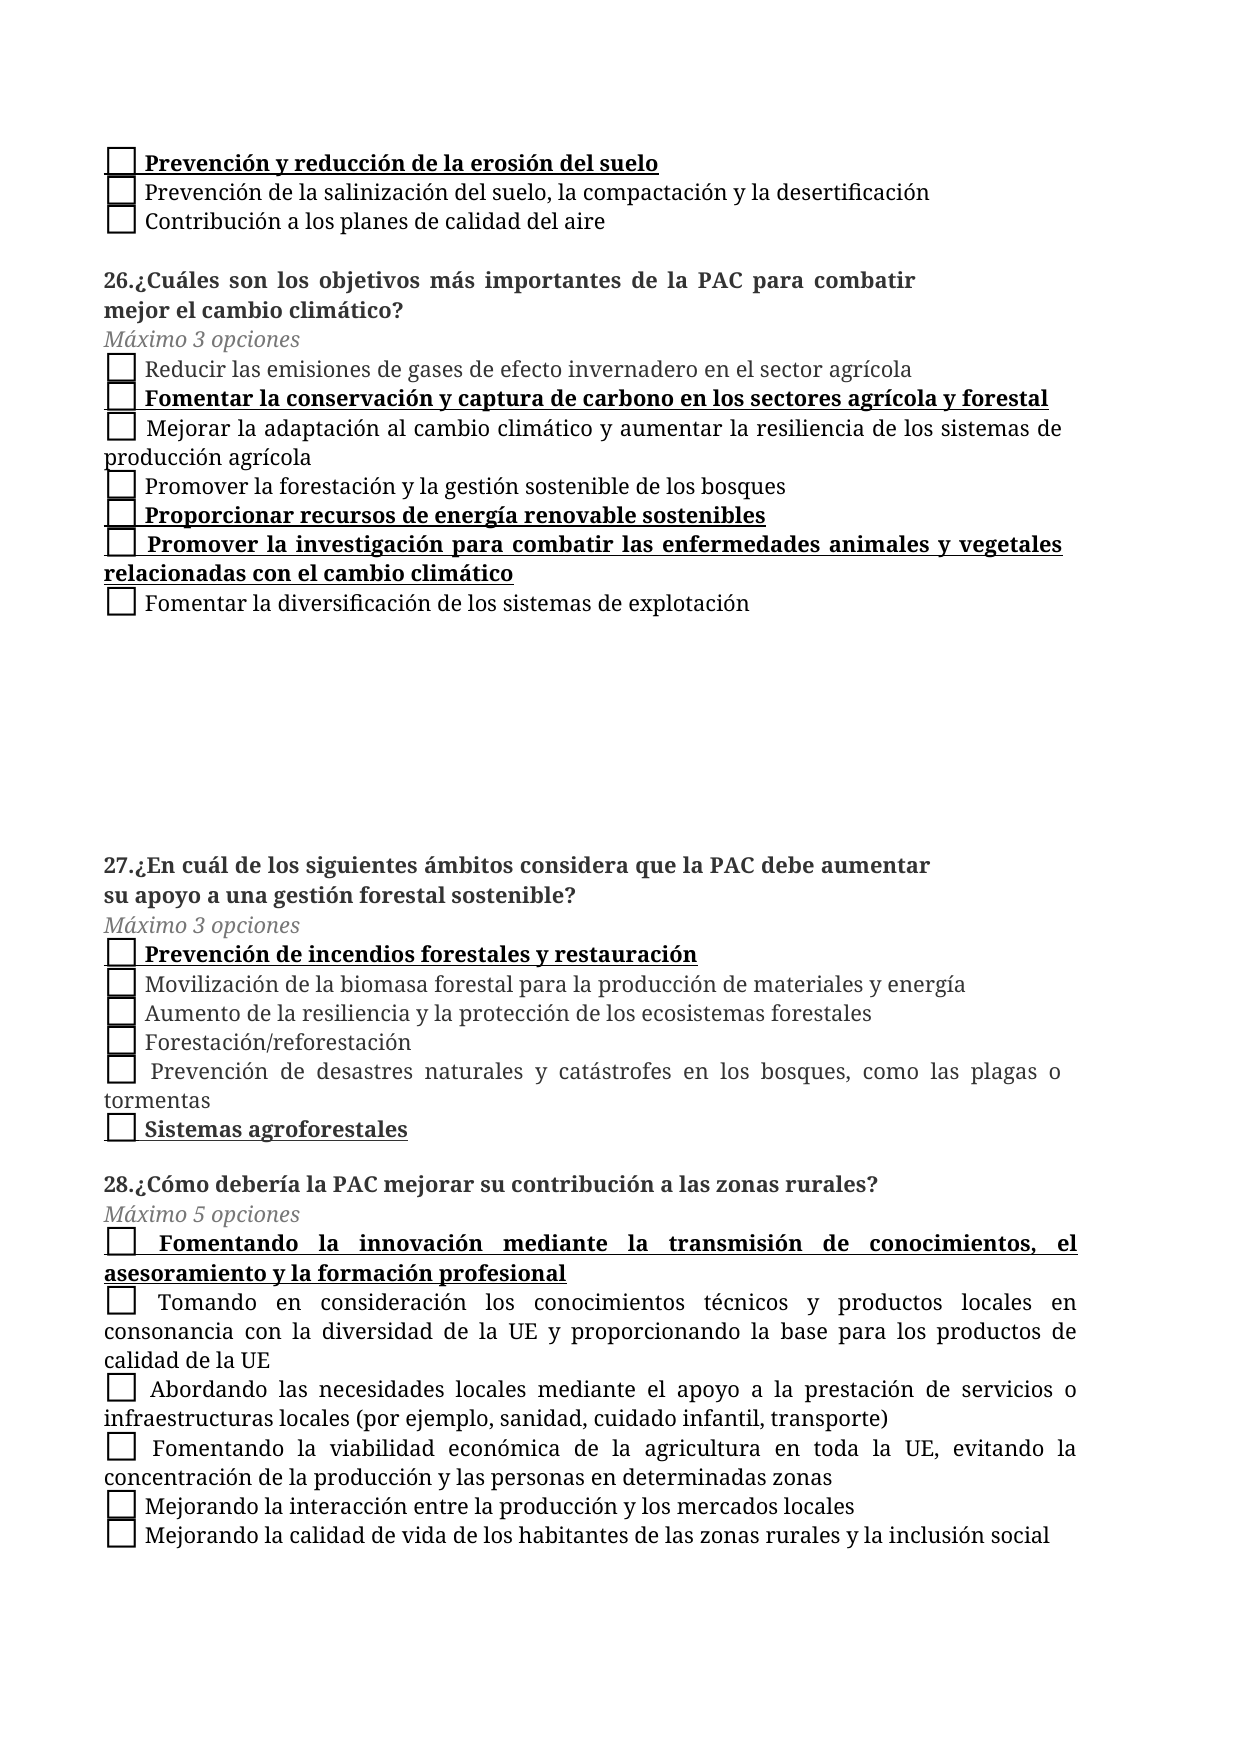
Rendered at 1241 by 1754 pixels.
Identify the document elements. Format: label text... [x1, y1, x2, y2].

text □ Prevención de la salinización del suelo, la compactación y la desertificación [135, 177, 931, 206]
text □ Fomentando la innovación mediante la transmisión de conocimientos, el asesoramiento y la formación profesional [103, 1255, 1078, 1287]
text □ Fomentar la diversificación de los sistemas de explotación [103, 588, 1063, 617]
text □ Promover la forestación y la gestión sostenible de los bosques [135, 471, 1063, 500]
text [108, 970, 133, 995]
text □ Prevención y reducción de la erosión del suelo [135, 148, 931, 177]
text □ Promover la investigación para combatir las enfermedades animales y vegetales relacionadas con el cambio climático [135, 529, 1063, 555]
text 28.¿Cómo debería la PAC mejorar su contribución a las zonas rurales? [103, 1169, 1063, 1199]
text □ Fomentando la innovación mediante la transmisión de conocimientos, el asesoramiento y la formación profesional [135, 1228, 1078, 1254]
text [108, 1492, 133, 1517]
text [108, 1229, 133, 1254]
text 27.¿En cuál de los siguientes ámbitos considera que la PAC debe aumentar su apoyo a una gestión forestal sostenible? [103, 850, 932, 910]
text 26.¿Cuáles son los objetivos más importantes de la PAC para combatir mejor el cambio climático? [103, 265, 917, 324]
text □ Sistemas agroforestales [103, 1114, 1063, 1144]
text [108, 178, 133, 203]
text □ Aumento de la resiliencia y la protección de los ecosistemas forestales [135, 998, 1063, 1027]
text □ Forestación/reforestación [135, 1027, 1063, 1056]
text □ Prevención de incendios forestales y restauración [103, 939, 1063, 969]
text □ Reducir las emisiones de gases de efecto invernadero en el sector agrícola [135, 354, 1063, 383]
text □ Mejorar la adaptación al cambio climático y aumentar la resiliencia de los sistemas de producción agrícola [103, 413, 1063, 471]
text □ Fomentando la viabilidad económica de la agricultura en toda la UE, evitando la concentración de la producción y las personas en determinadas zonas [103, 1433, 1078, 1491]
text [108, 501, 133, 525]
text □ Fomentar la conservación y captura de carbono en los sectores agrícola y forestal [103, 383, 1063, 413]
text Máximo 5 opciones [103, 1199, 1063, 1228]
text □ Tomando en consideración los conocimientos técnicos y productos locales en consonancia con la diversidad de la UE y proporcionando la base para los productos de calidad de la UE [103, 1287, 1078, 1374]
text □ Prevención de desastres naturales y catástrofes en los bosques, como las plagas o tormentas [103, 1056, 1063, 1114]
text Máximo 3 opciones [103, 324, 1063, 354]
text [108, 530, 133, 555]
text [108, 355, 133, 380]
text □ Movilización de la biomasa forestal para la producción de materiales y energía [135, 969, 1063, 998]
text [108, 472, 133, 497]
text □ Proporcionar recursos de energía renovable sostenibles [135, 500, 1063, 529]
text □ Mejorando la interacción entre la producción y los mercados locales [135, 1491, 1078, 1520]
text □ Mejorando la calidad de vida de los habitantes de las zonas rurales y la inclusión social [103, 1520, 1078, 1549]
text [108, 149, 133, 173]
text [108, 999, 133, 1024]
text □ Promover la investigación para combatir las enfermedades animales y vegetales relacionadas con el cambio climático [103, 556, 1063, 588]
text □ Contribución a los planes de calidad del aire [103, 206, 931, 235]
text Máximo 3 opciones [103, 910, 1063, 939]
text □ Abordando las necesidades locales mediante el apoyo a la prestación de servicios o infraestructuras locales (por ejemplo, sanidad, cuidado infantil, transporte) [103, 1374, 1078, 1433]
